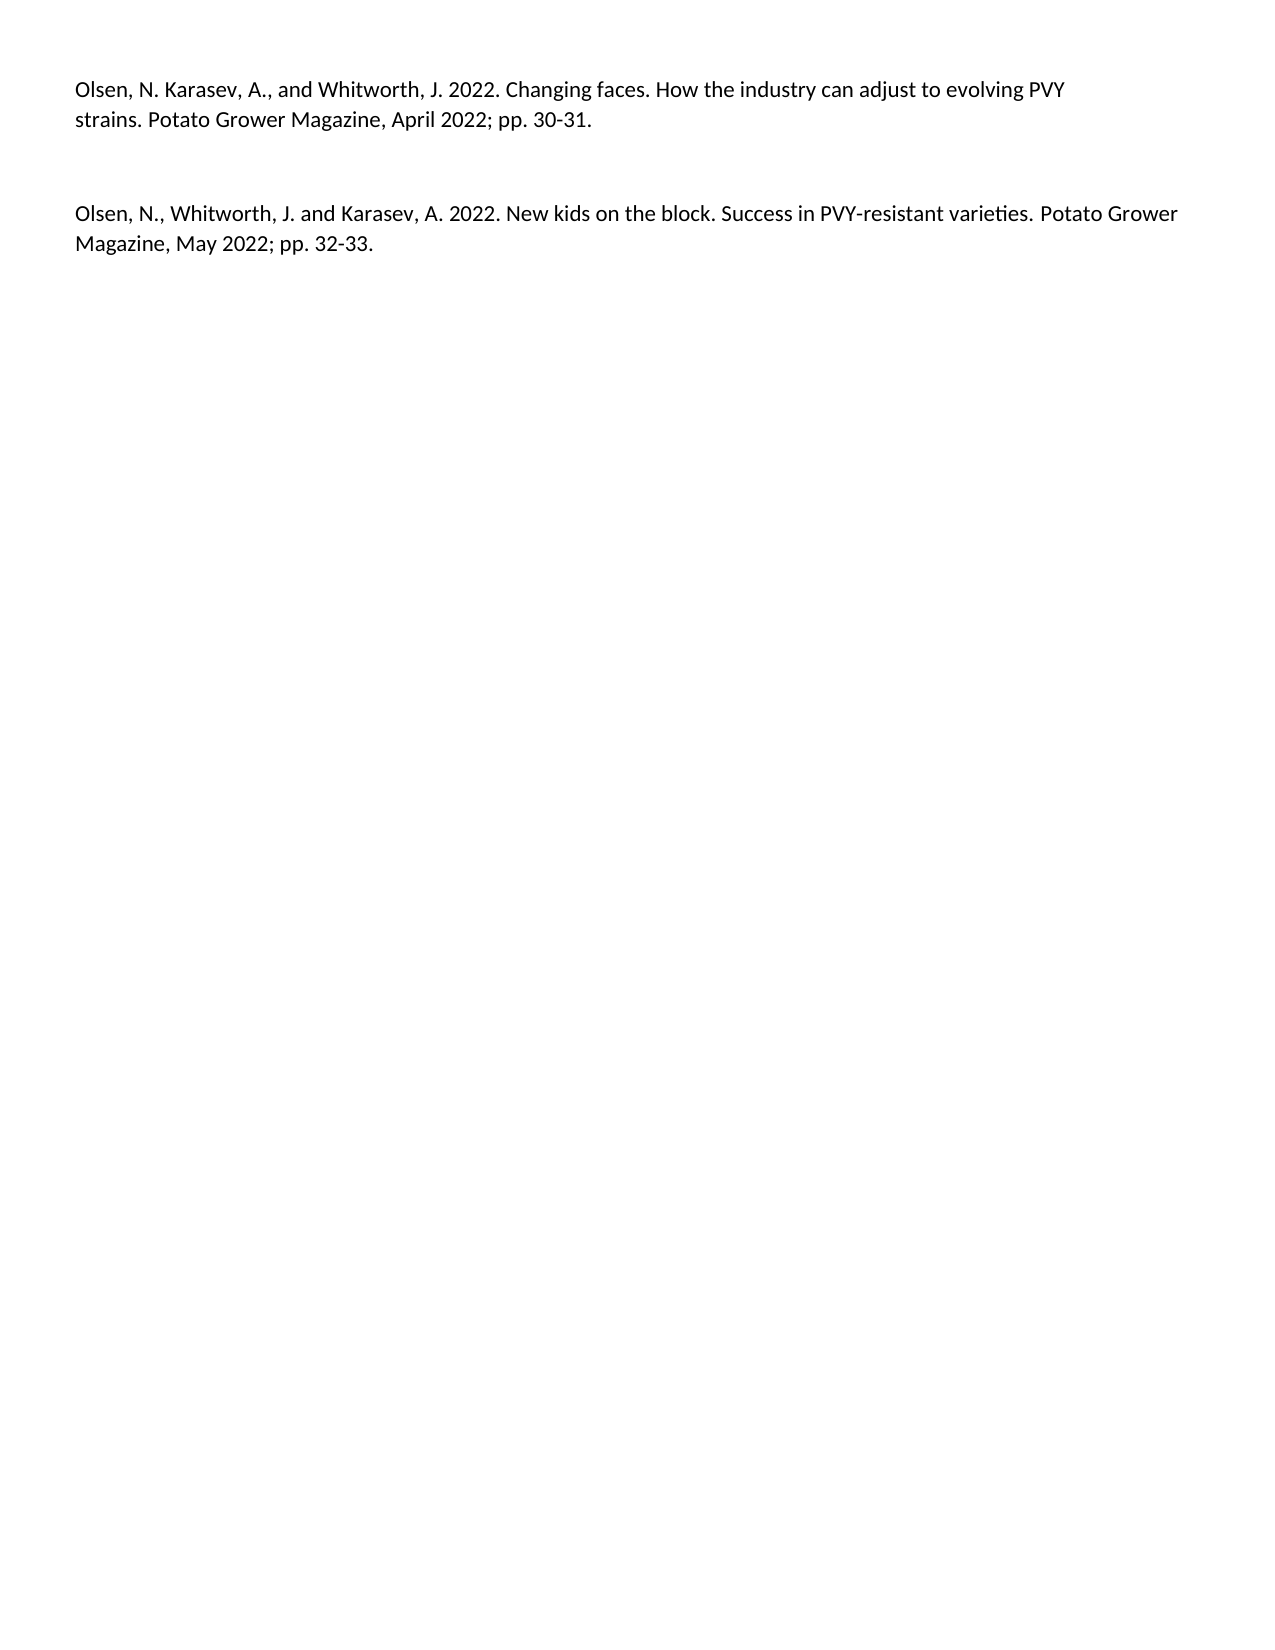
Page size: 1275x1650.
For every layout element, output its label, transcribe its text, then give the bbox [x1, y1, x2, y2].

text Olsen, N., Whitworth, J. and Karasev, A. 2022. New kids on the block. Success in PVY-resistant varieties. Potato Grower Magazine, May 2022; pp. 32-33. [75, 199, 1200, 257]
text Olsen, N. Karasev, A., and Whitworth, J. 2022. Changing faces. How the industry can adjust to evolving PVY strains. Potato Grower Magazine, April 2022; pp. 30-31. [75, 75, 1200, 133]
